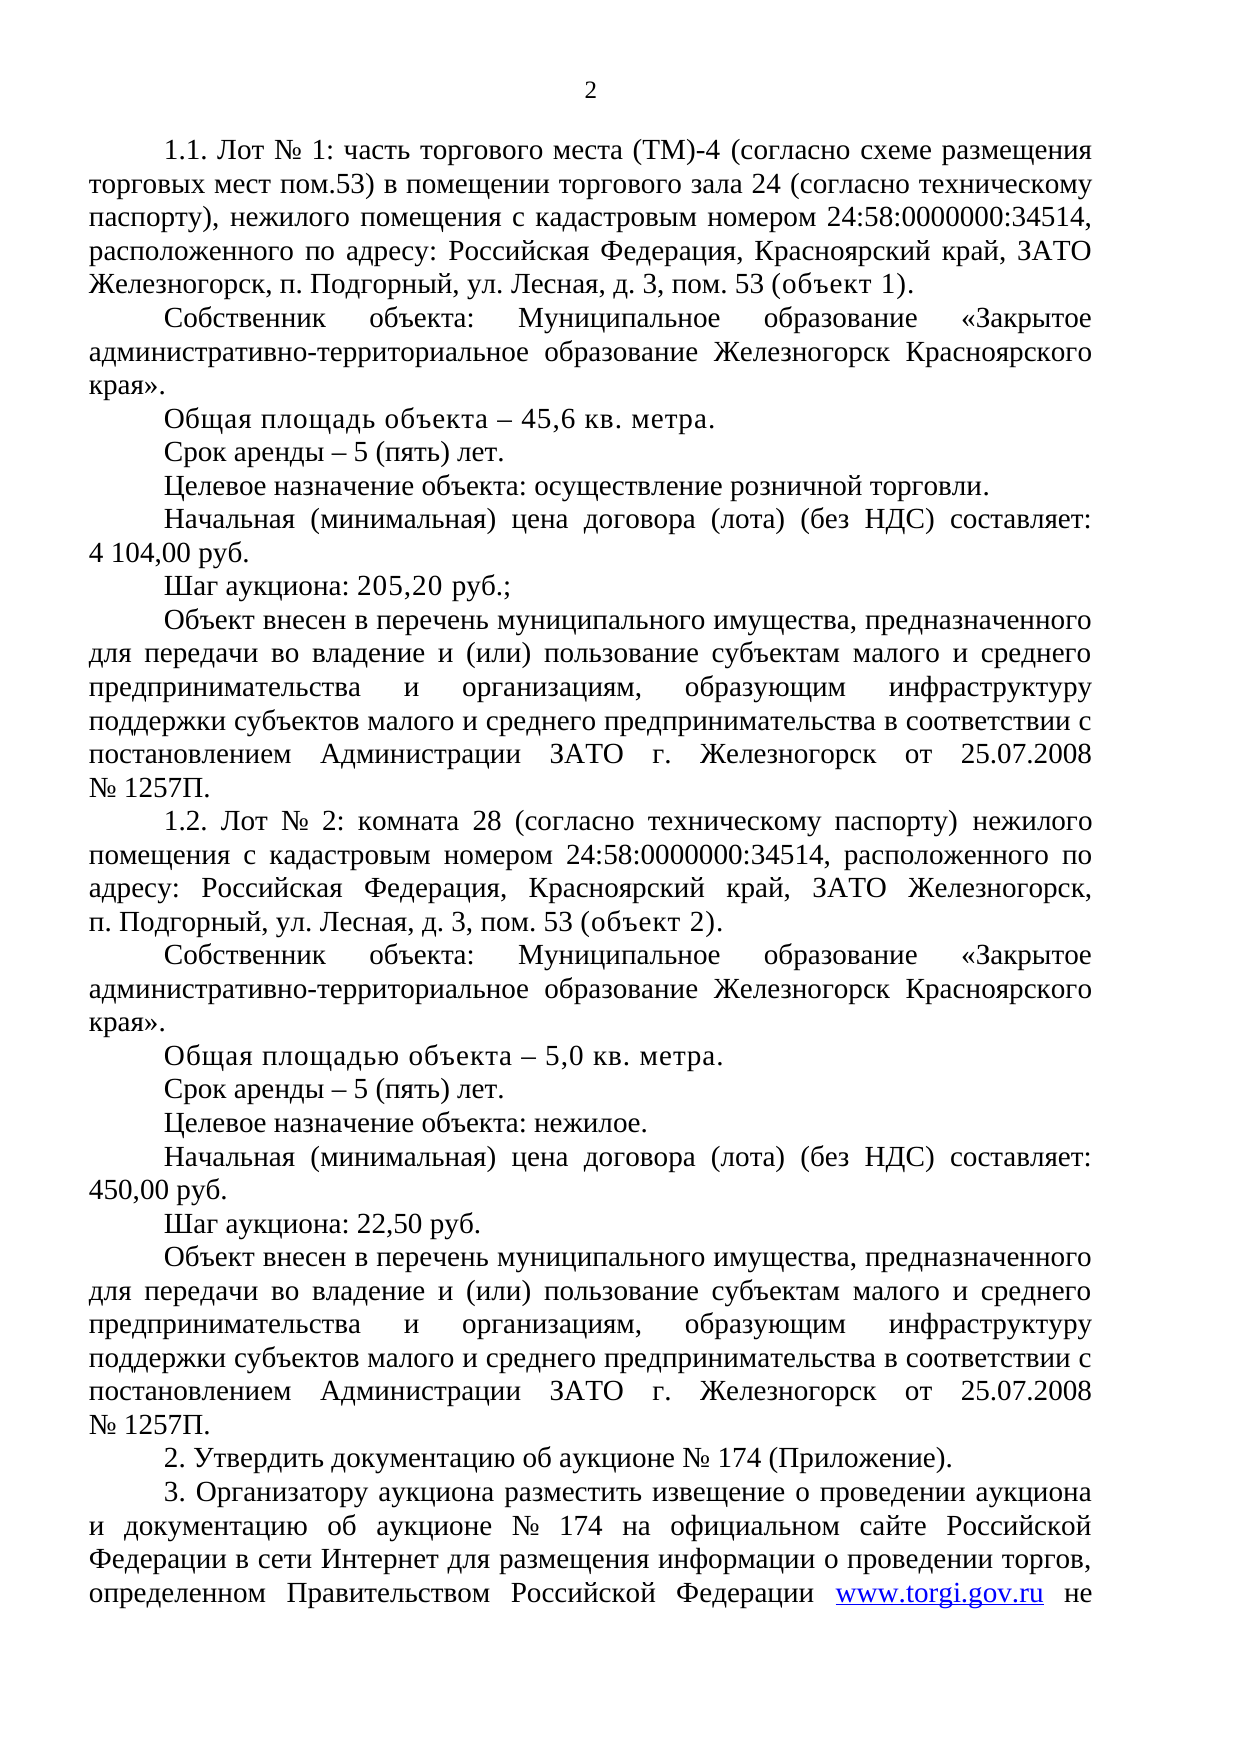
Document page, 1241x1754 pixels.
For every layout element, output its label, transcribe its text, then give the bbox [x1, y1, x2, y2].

text Целевое назначение объекта: нежилое. [89, 1105, 1092, 1139]
text Срок аренды – 5 (пять) лет. [89, 1072, 1092, 1105]
text Объект внесен в перечень муниципального имущества, предназначенного для передачи во владение и (или) пользование субъектам малого и среднего предпринимательства и организациям, образующим инфраструктуру поддержки субъектов малого и среднего предпринимательства в соответствии с постановлением Администрации ЗАТО г. Железногорск от 25.07.2008 № 1257П. [89, 602, 1092, 803]
text Собственник объекта: Муниципальное образование «Закрытое административно-территориальное образование Железногорск Красноярского края». [89, 300, 1092, 401]
text 1.1. Лот № 1: часть торгового места (ТМ)-4 (согласно схеме размещения торговых мест пом.53) в помещении торгового зала 24 (согласно техническому паспорту), нежилого помещения с кадастровым номером 24:58:0000000:34514, расположенного по адресу: Российская Федерация, Красноярский край, ЗАТО Железногорск, п. Подгорный, ул. Лесная, д. 3, пом. 53 (объект 1). [89, 132, 1092, 300]
text Начальная (минимальная) цена договора (лота) (без НДС) составляет: 450,00 руб. [89, 1139, 1092, 1206]
text Собственник объекта: Муниципальное образование «Закрытое административно-территориальное образование Железногорск Красноярского края». [89, 937, 1092, 1038]
text Шаг аукциона: 205,20 руб.; [89, 568, 1092, 602]
text Шаг аукциона: 22,50 руб. [89, 1206, 1092, 1239]
text Объект внесен в перечень муниципального имущества, предназначенного для передачи во владение и (или) пользование субъектам малого и среднего предпринимательства и организациям, образующим инфраструктуру поддержки субъектов малого и среднего предпринимательства в соответствии с постановлением Администрации ЗАТО г. Железногорск от 25.07.2008 № 1257П. [89, 1239, 1092, 1441]
text 1.2. Лот № 2: комната 28 (согласно техническому паспорту) нежилого помещения с кадастровым номером 24:58:0000000:34514, расположенного по адресу: Российская Федерация, Красноярский край, ЗАТО Железногорск, п. Подгорный, ул. Лесная, д. 3, пом. 53 (объект 2). [89, 803, 1092, 937]
text Срок аренды – 5 (пять) лет. [89, 434, 1092, 468]
text Общая площадь объекта – 45,6 кв. метра. [89, 401, 1092, 434]
text 2. Утвердить документацию об аукционе № 174 (Приложение). [89, 1441, 1092, 1474]
text Целевое назначение объекта: осуществление розничной торговли. [89, 468, 1092, 501]
text Начальная (минимальная) цена договора (лота) (без НДС) составляет: 4 104,00 руб. [89, 501, 1092, 568]
text Общая площадью объекта – 5,0 кв. метра. [89, 1038, 1092, 1072]
